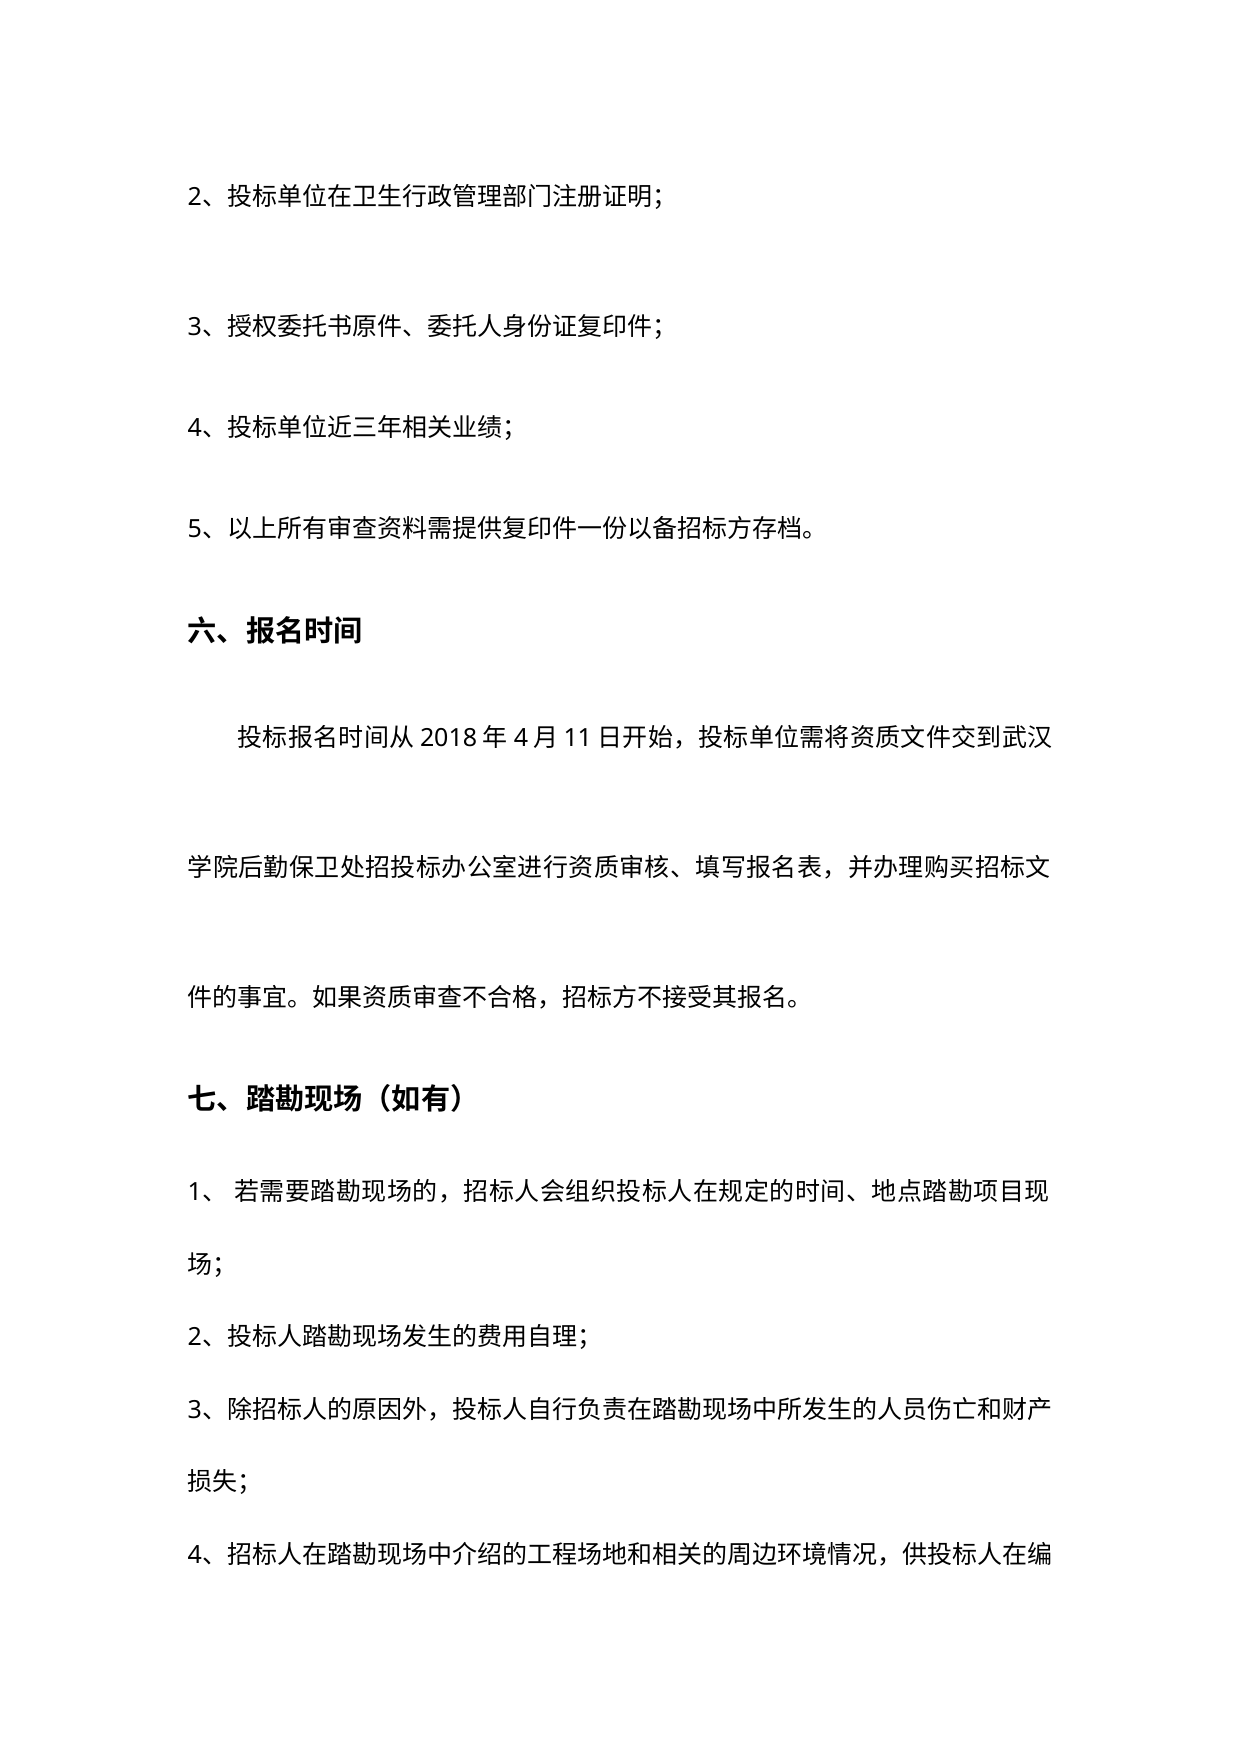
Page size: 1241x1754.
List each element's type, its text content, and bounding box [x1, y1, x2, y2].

text 5、以上所有审查资料需提供复印件一份以备招标方存档。 [187, 494, 1053, 559]
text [187, 1534, 1053, 1570]
text 1、 若需要踏勘现场的，招标人会组织投标人在规定的时间、地点踏勘项目现场； [187, 1172, 1053, 1280]
text 3、除招标人的原因外，投标人自行负责在踏勘现场中所发生的人员伤亡和财产损失； [187, 1389, 1053, 1498]
text 投标报名时间从2018年 4月11日开始，投标单位需将资质文件交到武汉学院后勤保卫处招投标办公室进行资质审核、填写报名表，并办理购买招标文件的事宜。如果资质审查不合格，招标方不接受其报名。 [187, 703, 1053, 1028]
text 2、投标人踏勘现场发生的费用自理； [187, 1317, 1053, 1353]
text 七、踏勘现场（如有） [187, 1064, 1053, 1129]
text 六、报名时间 [187, 596, 1053, 661]
text 4、投标单位近三年相关业绩； [187, 393, 1053, 458]
text 2、投标单位在卫生行政管理部门注册证明； 3、授权委托书原件、委托人身份证复印件； [187, 162, 1053, 357]
